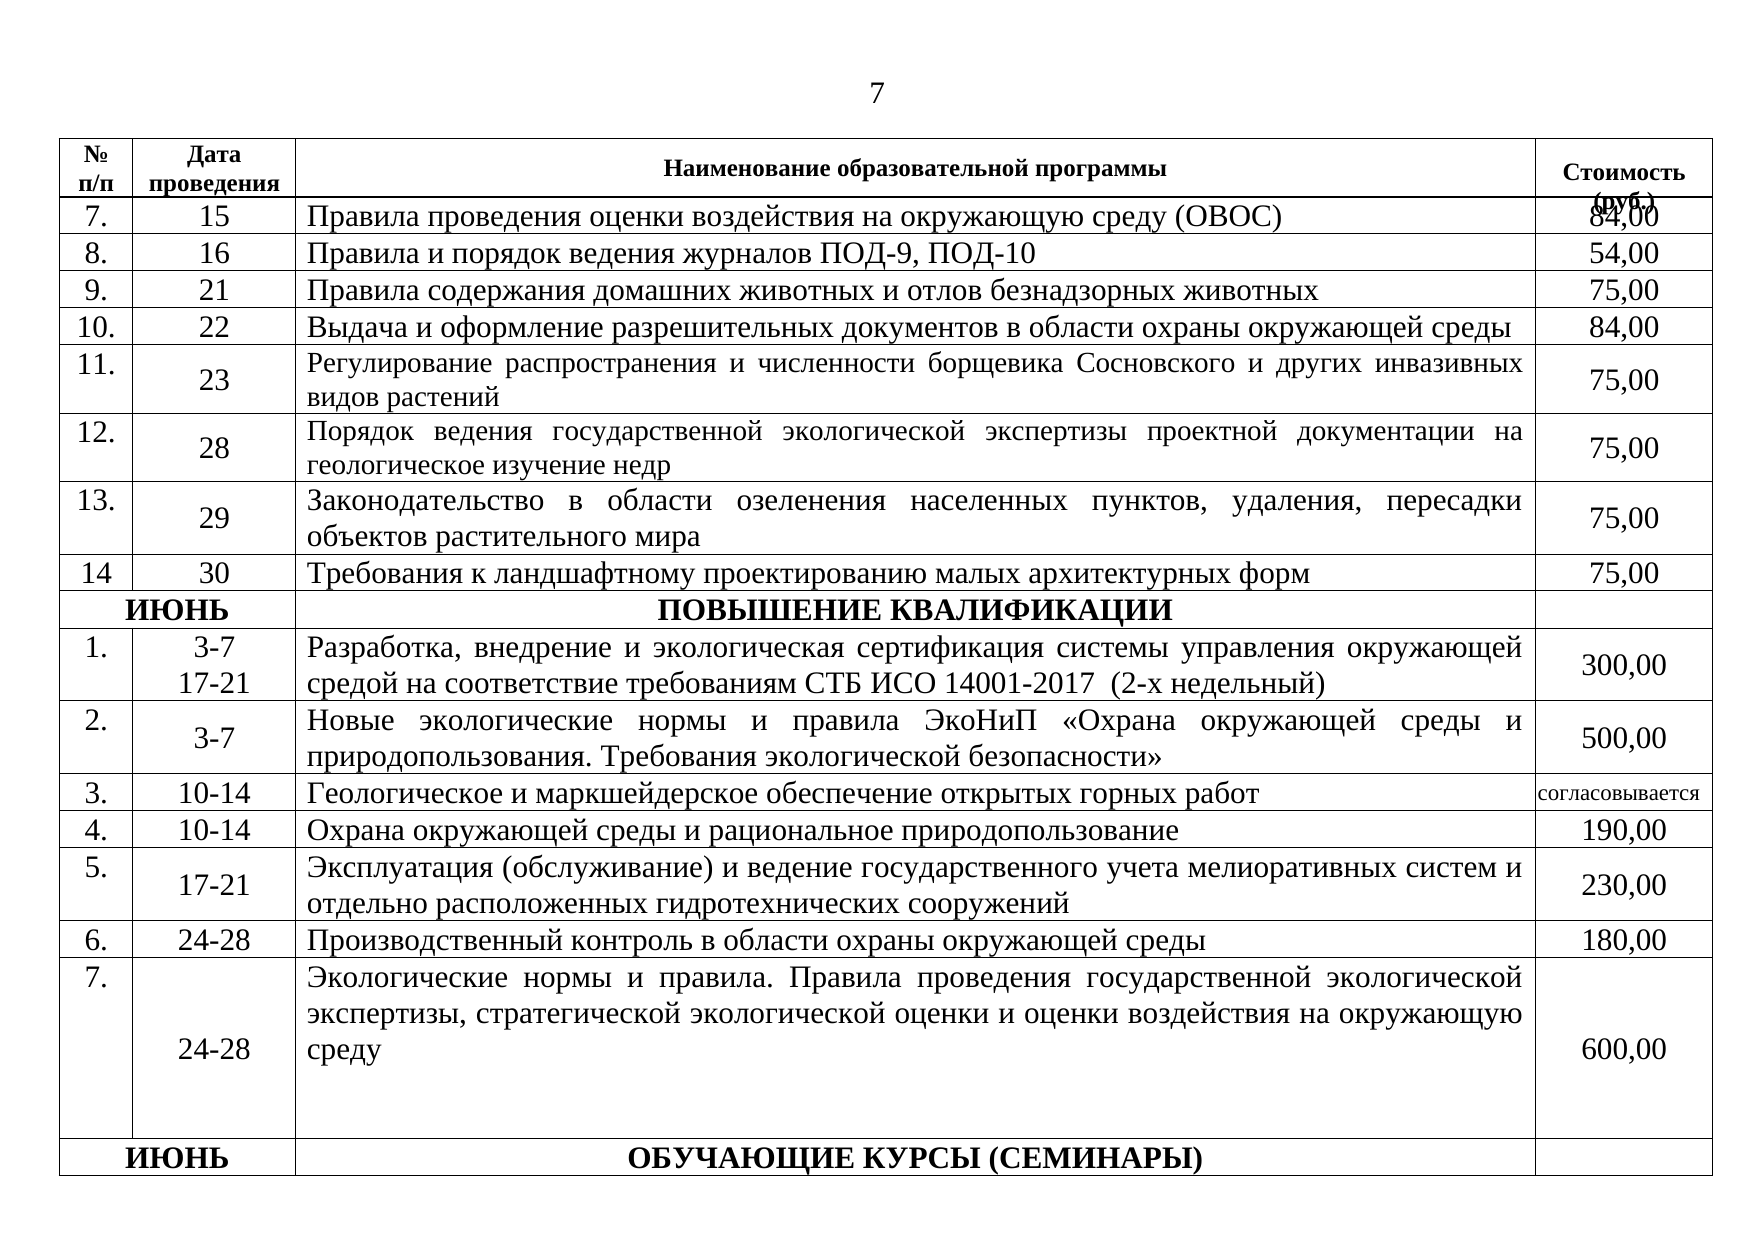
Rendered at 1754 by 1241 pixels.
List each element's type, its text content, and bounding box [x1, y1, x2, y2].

table_cell 180,00 [1536, 921, 1712, 957]
table_cell 8. [60, 234, 132, 270]
table_cell 30 [133, 555, 295, 590]
table_cell Выдача и оформление разрешительных документов в области охраны окружающей среды [296, 308, 1535, 344]
table_cell 9. [60, 271, 132, 307]
table_cell ИЮНЬ [60, 1139, 295, 1175]
table_header Стоимость (руб.) [1536, 139, 1712, 196]
table_cell 11. [60, 345, 132, 412]
table_cell Требования к ландшафтному проектированию малых архитектурных форм [296, 555, 1535, 590]
table_cell 16 [133, 234, 295, 270]
table_cell Регулирование распространения и численности борщевика Сосновского и других инвазивных видов растений [296, 345, 1535, 412]
table_cell Разработка, внедрение и экологическая сертификация системы управления окружающей средой на соответствие требованиям СТБ ИСО 14001-2017 (2-х недельный) [296, 629, 1535, 700]
table_cell 5. [60, 848, 132, 920]
table_cell 84,00 [1536, 198, 1712, 233]
table_cell Новые экологические нормы и правила ЭкоНиП «Охрана окружающей среды и природопользования. Требования экологической безопасности» [296, 701, 1535, 773]
table_cell 2. [60, 701, 132, 773]
table_cell 21 [133, 271, 295, 307]
table_cell 7. [60, 958, 132, 1138]
table_cell 500,00 [1536, 701, 1712, 773]
table_cell 190,00 [1536, 811, 1712, 847]
table_cell 84,00 [1536, 308, 1712, 344]
table_cell ИЮНЬ [60, 591, 295, 627]
table_cell Правила проведения оценки воздействия на окружающую среду (ОВОС) [296, 198, 1535, 233]
table_cell Геологическое и маркшейдерское обеспечение открытых горных работ [296, 774, 1535, 810]
table_cell 3. [60, 774, 132, 810]
table_cell 75,00 [1536, 414, 1712, 481]
table_header Наименование образовательной программы [296, 139, 1535, 196]
table_cell Порядок ведения государственной экологической экспертизы проектной документации на геологическое изучение недр [296, 414, 1535, 481]
table_cell 75,00 [1536, 555, 1712, 590]
table_cell ОБУЧАЮЩИЕ КУРСЫ (СЕМИНАРЫ) [296, 1139, 1535, 1175]
table_cell 10. [60, 308, 132, 344]
table_header Дата проведения [133, 139, 295, 196]
table_header № п/п [60, 139, 132, 196]
table_cell 13. [60, 482, 132, 553]
table_cell 1. [60, 629, 132, 700]
table_cell 22 [133, 308, 295, 344]
table_cell 4. [60, 811, 132, 847]
table_cell [1536, 591, 1712, 627]
table_cell 6. [60, 921, 132, 957]
table_cell Законодательство в области озеленения населенных пунктов, удаления, пересадки объектов растительного мира [296, 482, 1535, 553]
table_cell Производственный контроль в области охраны окружающей среды [296, 921, 1535, 957]
table_cell 3-7 17-21 [133, 629, 295, 700]
table_cell 75,00 [1536, 482, 1712, 553]
table_cell согласовывается [1536, 774, 1712, 810]
table_cell 29 [133, 482, 295, 553]
table_cell Охрана окружающей среды и рациональное природопользование [296, 811, 1535, 847]
table_cell 75,00 [1536, 345, 1712, 412]
table_cell 12. [60, 414, 132, 481]
table_cell 300,00 [1536, 629, 1712, 700]
table_cell 600,00 [1536, 958, 1712, 1138]
table_cell 28 [133, 414, 295, 481]
table_cell ПОВЫШЕНИЕ КВАЛИФИКАЦИИ [296, 591, 1535, 627]
table_cell 75,00 [1536, 271, 1712, 307]
table_cell Правила содержания домашних животных и отлов безнадзорных животных [296, 271, 1535, 307]
table_cell 15 [133, 198, 295, 233]
table_cell 10-14 [133, 774, 295, 810]
table_cell 10-14 [133, 811, 295, 847]
table_cell Эксплуатация (обслуживание) и ведение государственного учета мелиоративных систем и отдельно расположенных гидротехнических сооружений [296, 848, 1535, 920]
table_cell 230,00 [1536, 848, 1712, 920]
table_cell 24-28 [133, 958, 295, 1138]
table_cell [1536, 1139, 1712, 1175]
table_cell 24-28 [133, 921, 295, 957]
table_cell 3-7 [133, 701, 295, 773]
table_cell Экологические нормы и правила. Правила проведения государственной экологической экспертизы, стратегической экологической оценки и оценки воздействия на окружающую среду [296, 958, 1535, 1138]
table_cell 14 [60, 555, 132, 590]
table_cell 54,00 [1536, 234, 1712, 270]
table_cell Правила и порядок ведения журналов ПОД-9, ПОД-10 [296, 234, 1535, 270]
table_cell 17-21 [133, 848, 295, 920]
table_cell 7. [60, 198, 132, 233]
table_cell 23 [133, 345, 295, 412]
